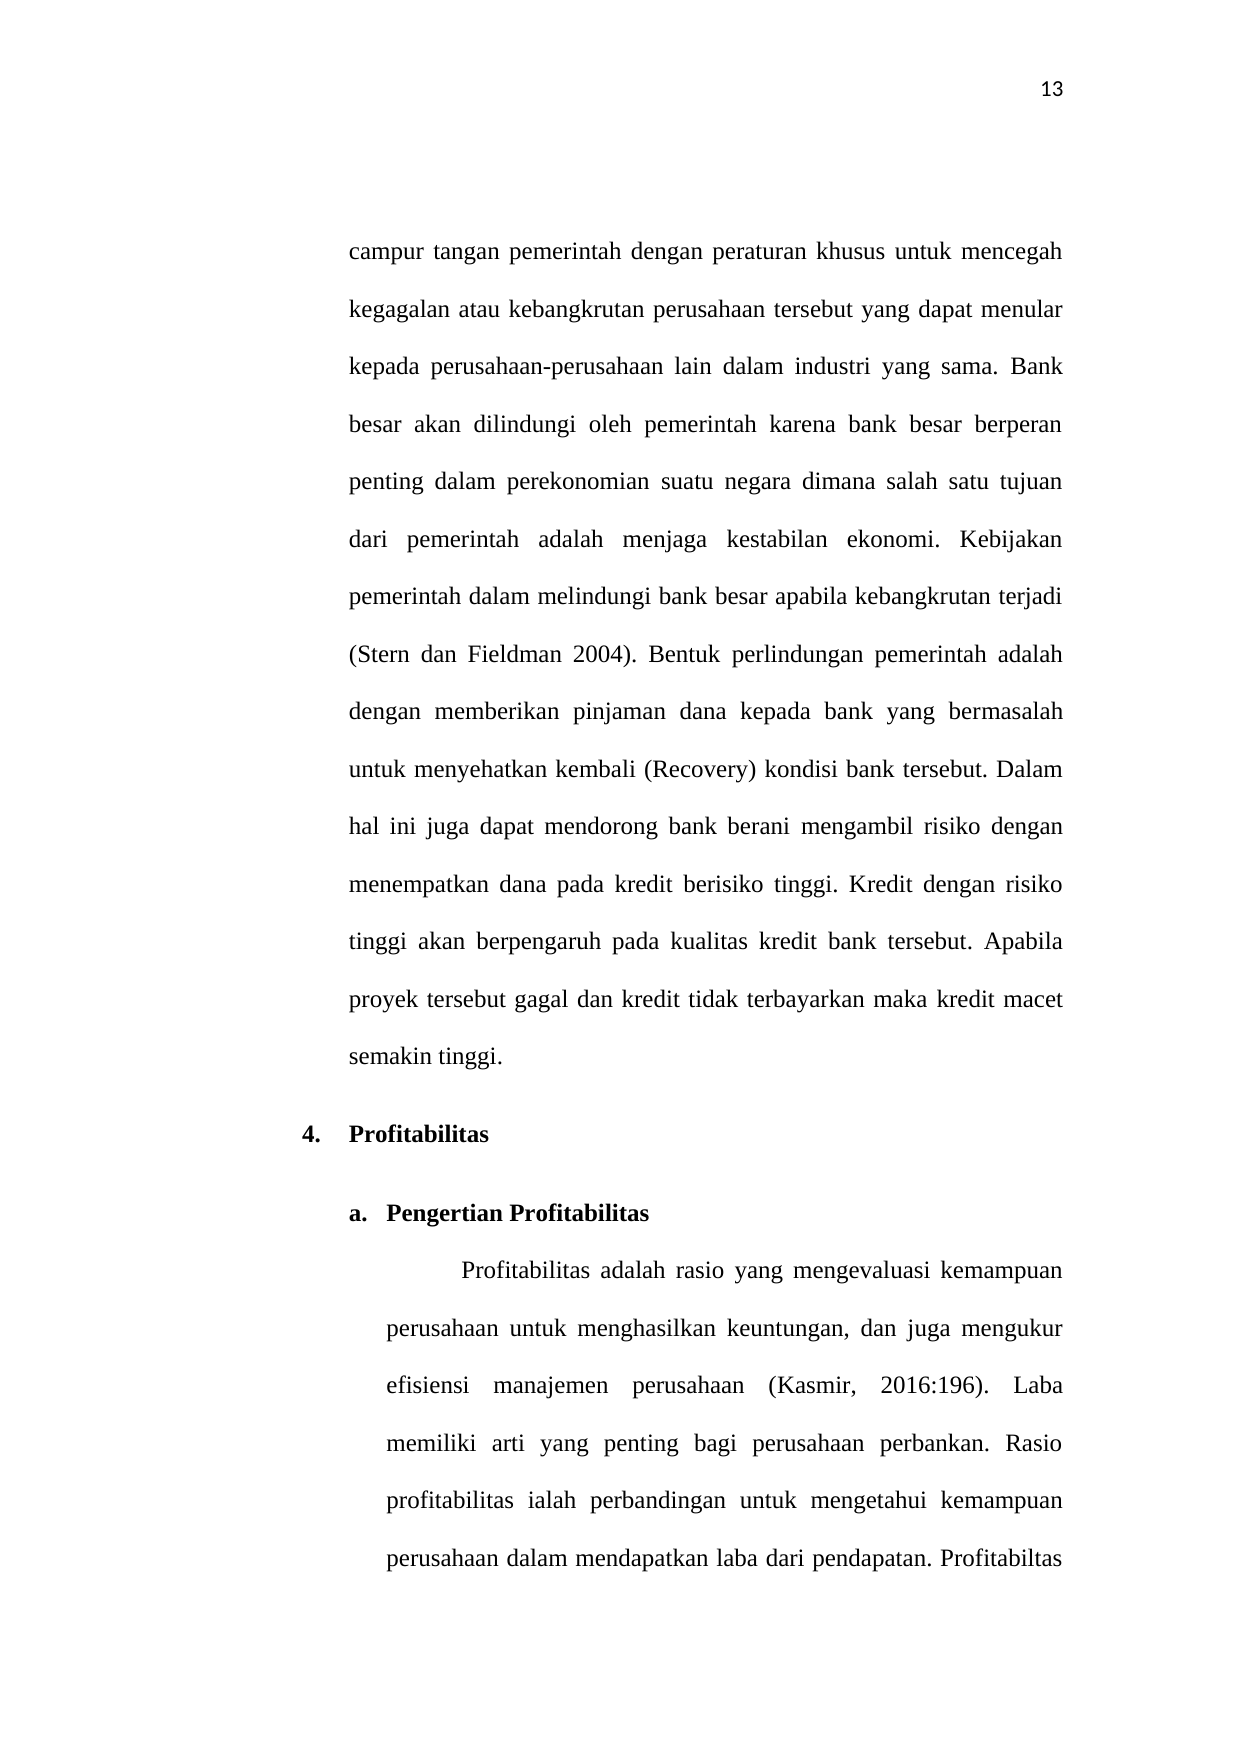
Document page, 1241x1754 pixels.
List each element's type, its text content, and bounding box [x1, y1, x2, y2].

subtitle Profitabilitas [311, 1119, 1063, 1148]
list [386, 1255, 1063, 1572]
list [349, 236, 1063, 1070]
list Pengertian Profitabilitas [349, 1198, 1063, 1227]
